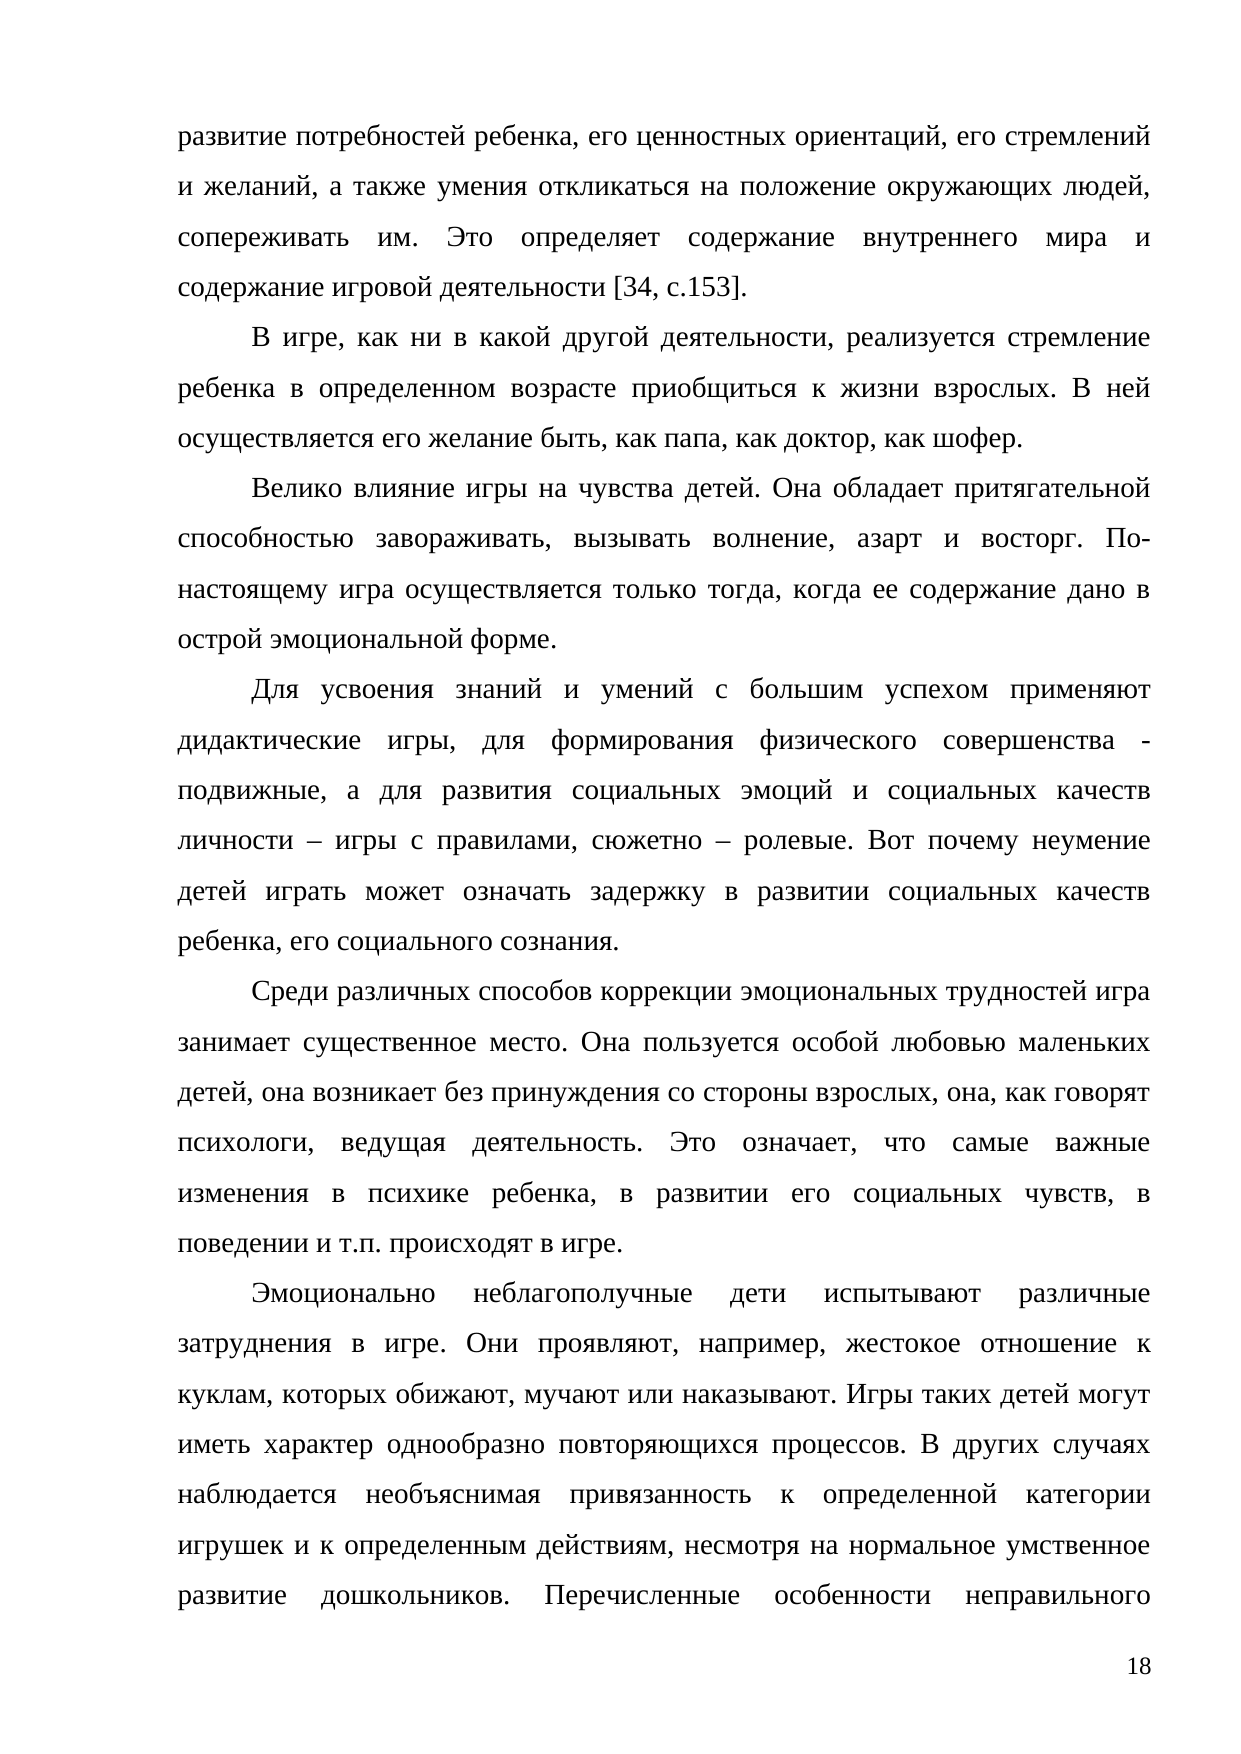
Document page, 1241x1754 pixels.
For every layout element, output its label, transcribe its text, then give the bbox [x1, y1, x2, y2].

text Велико влияние игры на чувства детей. Она обладает притягательной способностью завораживать, вызывать волнение, азарт и восторг. По-настоящему игра осуществляется только тогда, когда ее содержание дано в острой эмоциональной форме. [177, 470, 1152, 655]
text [177, 1275, 1152, 1611]
text В игре, как ни в какой другой деятельности, реализуется стремление ребенка в определенном возрасте приобщиться к жизни взрослых. В ней осуществляется его желание быть, как папа, как доктор, как шофер. [177, 319, 1152, 453]
text Для усвоения знаний и умений с большим успехом применяют дидактические игры, для формирования физического совершенства - подвижные, а для развития социальных эмоций и социальных качеств личности – игры с правилами, сюжетно – ролевые. Вот почему неумение детей играть может означать задержку в развитии социальных качеств ребенка, его социального сознания. [177, 672, 1152, 957]
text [177, 118, 1152, 303]
text Среди различных способов коррекции эмоциональных трудностей игра занимает существенное место. Она пользуется особой любовью маленьких детей, она возникает без принуждения со стороны взрослых, она, как говорят психологи, ведущая деятельность. Это означает, что самые важные изменения в психике ребенка, в развитии его социальных чувств, в поведении и т.п. происходят в игре. [177, 973, 1152, 1258]
